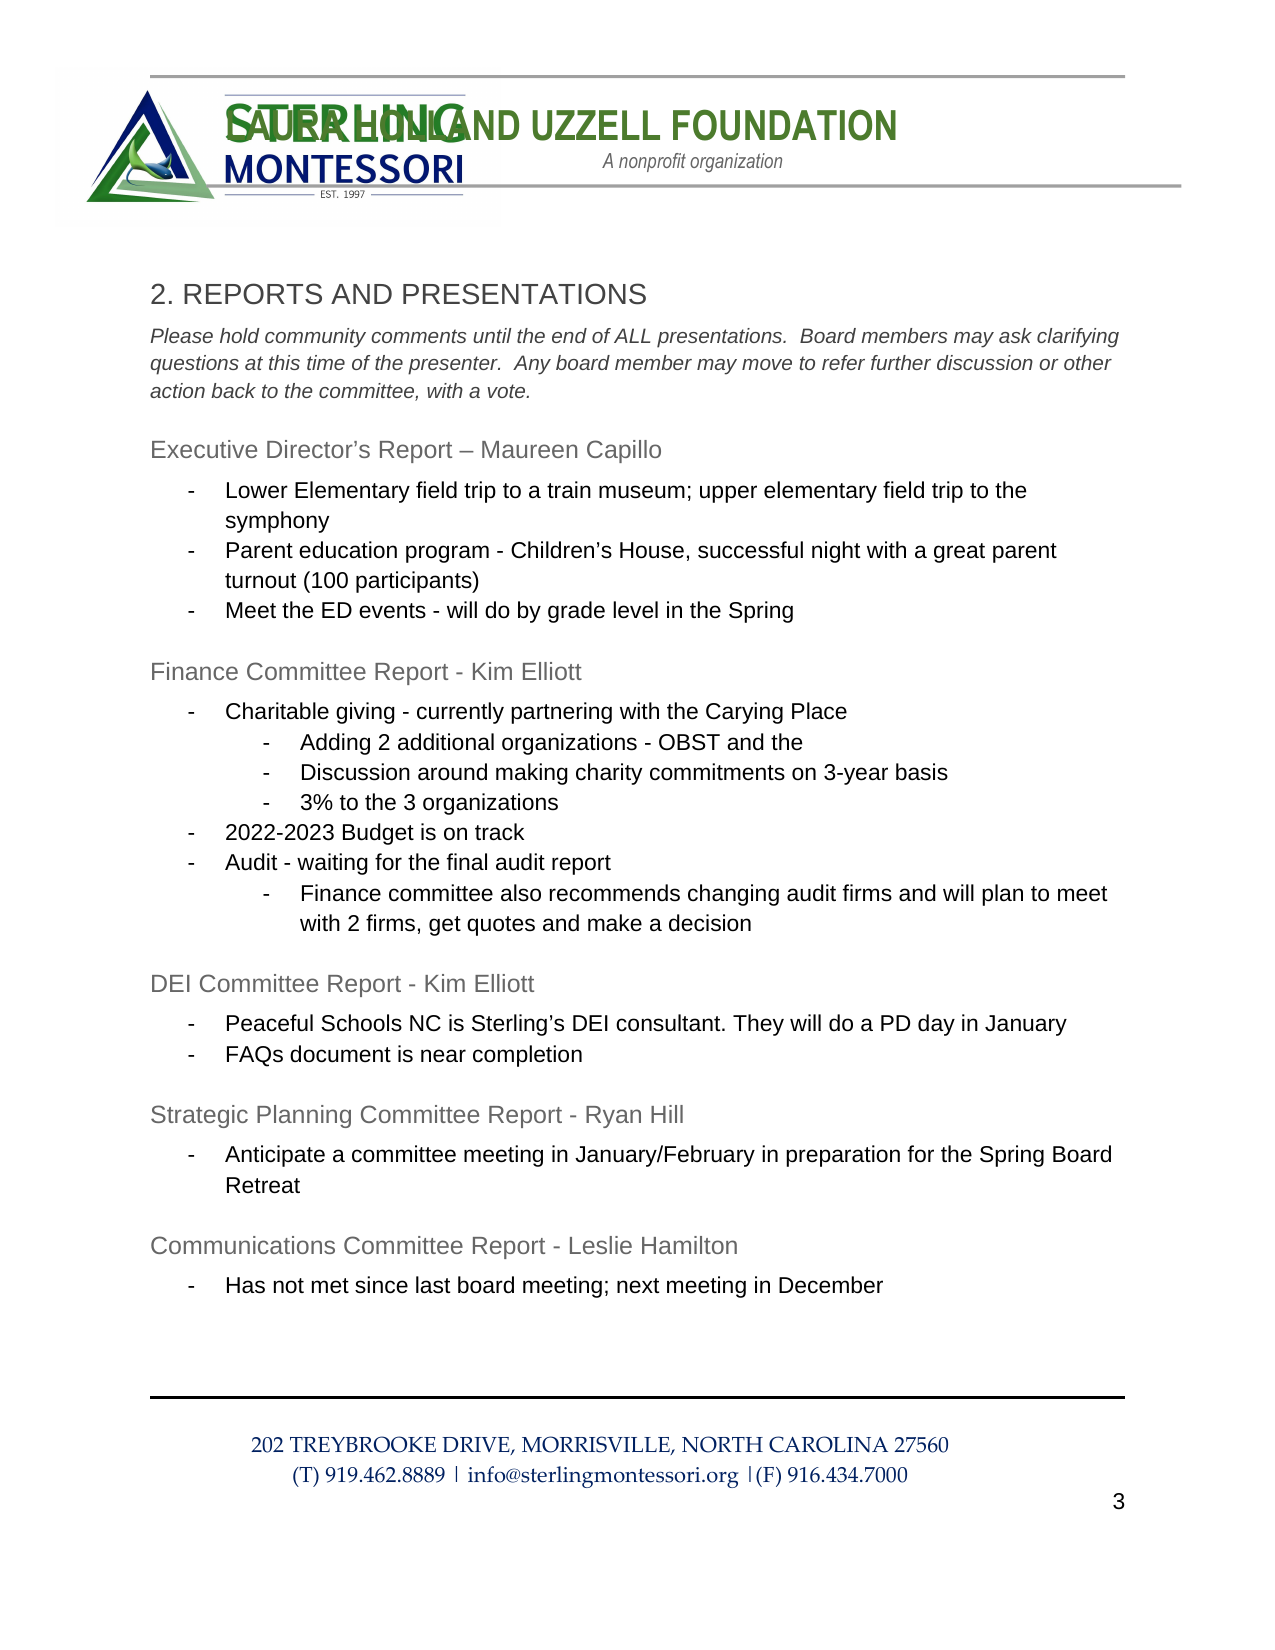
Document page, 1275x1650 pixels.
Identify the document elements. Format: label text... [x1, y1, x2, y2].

list Peaceful Schools NC is Sterling’s DEI consultant. They will do a PD day in January [187, 1010, 1125, 1037]
list Lower Elementary field trip to a train museum; upper elementary field trip to the symphony [187, 477, 1125, 533]
subtitle 2. REPORTS AND PRESENTATIONS [150, 277, 1125, 310]
list Discussion around making charity commitments on 3-year basis [262, 759, 1125, 785]
list Meet the ED events - will do by grade level in the Spring [187, 597, 1125, 624]
list FAQs document is near completion [187, 1041, 1125, 1067]
list 2022-2023 Budget is on track [187, 819, 1125, 845]
subtitle DEI Committee Report - Kim Elliott [150, 969, 1125, 998]
list Charitable giving - currently partnering with the Carying Place [187, 698, 1125, 724]
subtitle Finance Committee Report - Kim Elliott [150, 657, 1125, 686]
list Finance committee also recommends changing audit firms and will plan to meet with 2 firms, get quotes and make a decision [262, 879, 1125, 936]
subtitle Executive Director’s Report – Maureen Capillo [150, 435, 1125, 464]
list Has not met since last board meeting; next meeting in December [187, 1272, 1125, 1299]
list Audit - waiting for the final audit report [187, 849, 1125, 876]
list Adding 2 additional organizations - OBST and the [262, 728, 1125, 755]
subtitle Strategic Planning Committee Report - Ryan Hill [150, 1100, 1125, 1129]
picture [54, 67, 501, 227]
list Anticipate a committee meeting in January/February in preparation for the Spring Board Retreat [187, 1141, 1125, 1198]
list Parent education program - Children’s House, successful night with a great parent turnout (100 participants) [187, 537, 1125, 594]
text Please hold community comments until the end of ALL presentations. Board members may ask clarifying questions at this time of the presenter. Any board member may move to refer further discussion or other action back to the committee, with a vote. [150, 324, 1125, 403]
list 3% to the 3 organizations [262, 789, 1125, 815]
subtitle Communications Committee Report - Leslie Hamilton [150, 1231, 1125, 1260]
